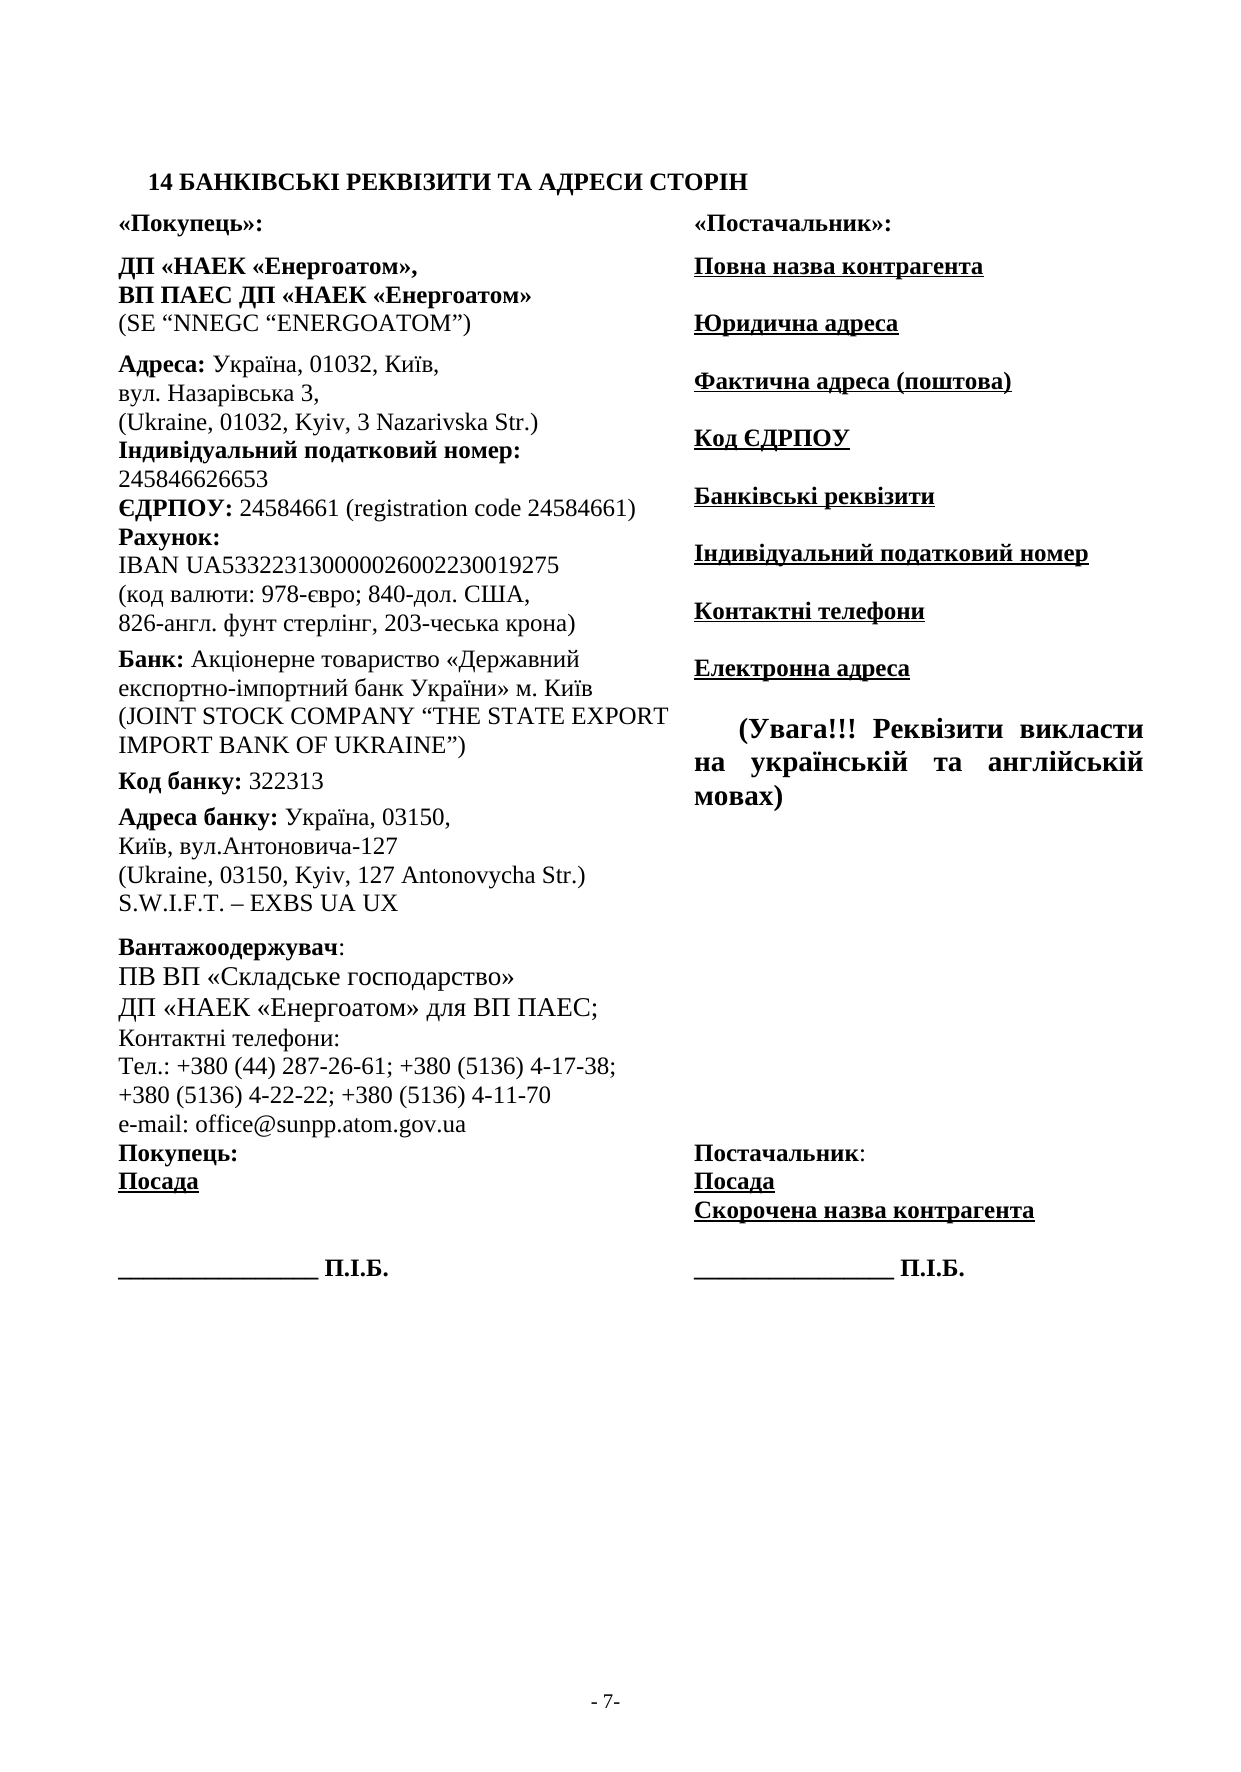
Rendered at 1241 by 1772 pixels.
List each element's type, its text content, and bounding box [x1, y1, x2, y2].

text 14 БАНКІВСЬКІ РЕКВІЗИТИ ТА АДРЕСИ СТОРІН [118, 167, 1152, 195]
table_header «Покупець»: [107, 208, 683, 251]
table_cell Постачальник: Посада Скорочена назва контрагента ________________ П.І.Б. [683, 1138, 1155, 1281]
table_header «Постачальник»: [683, 208, 1155, 251]
table_cell ДП «НАЕК «Енергоатом», ВП ПАЕС ДП «НАЕК «Енергоатом» (SE “NNEGC “ENERGOATOM”) Адреса: Україна, 01032, Київ, вул. Назарівська 3, (Ukraine, 01032, Kyiv, 3 Nazarivska Str.) Індивідуальний податковий номер: 245846626653 ЄДРПОУ: 24584661 (registration code 24584661) Рахунок: IBAN UA533223130000026002230019275 (код валюти: 978-євро; 840-дол. США, 826-англ. фунт стерлінг, 203-чеська крона) Банк: Акціонерне товариство «Державний експортно-імпортний банк України» м. Київ (JOINT STOCK COMPANY “THE STATE EXPORT IMPORT BANK OF UKRAINE”) Код банку: 322313 Адреса банку: Україна, 03150, Київ, вул.Антоновича-127 (Ukraine, 03150, Kyiv, 127 Antonovycha Str.) S.W.I.F.T. – EXBS UA UX Вантажоодержувач: ПВ ВП «Складське господарство» ДП «НАЕК «Енергоатом» для ВП ПАЕС; Контактні телефони: Тел.: +380 (44) 287-26-61; +380 (5136) 4-17-38; +380 (5136) 4-22-22; +380 (5136) 4-11-70 e-mail: office@sunpp.atom.gov.ua [107, 251, 683, 1138]
table_cell Покупець: Посада ________________ П.І.Б. [107, 1138, 683, 1281]
table_cell Повна назва контрагента Юридична адреса Фактична адреса (поштова) Код ЄДРПОУ Банківські реквізити Індивідуальний податковий номер Контактні телефони Електронна адреса (Увага!!! Реквізити викласти на українській та англійській мовах) [683, 251, 1155, 1138]
